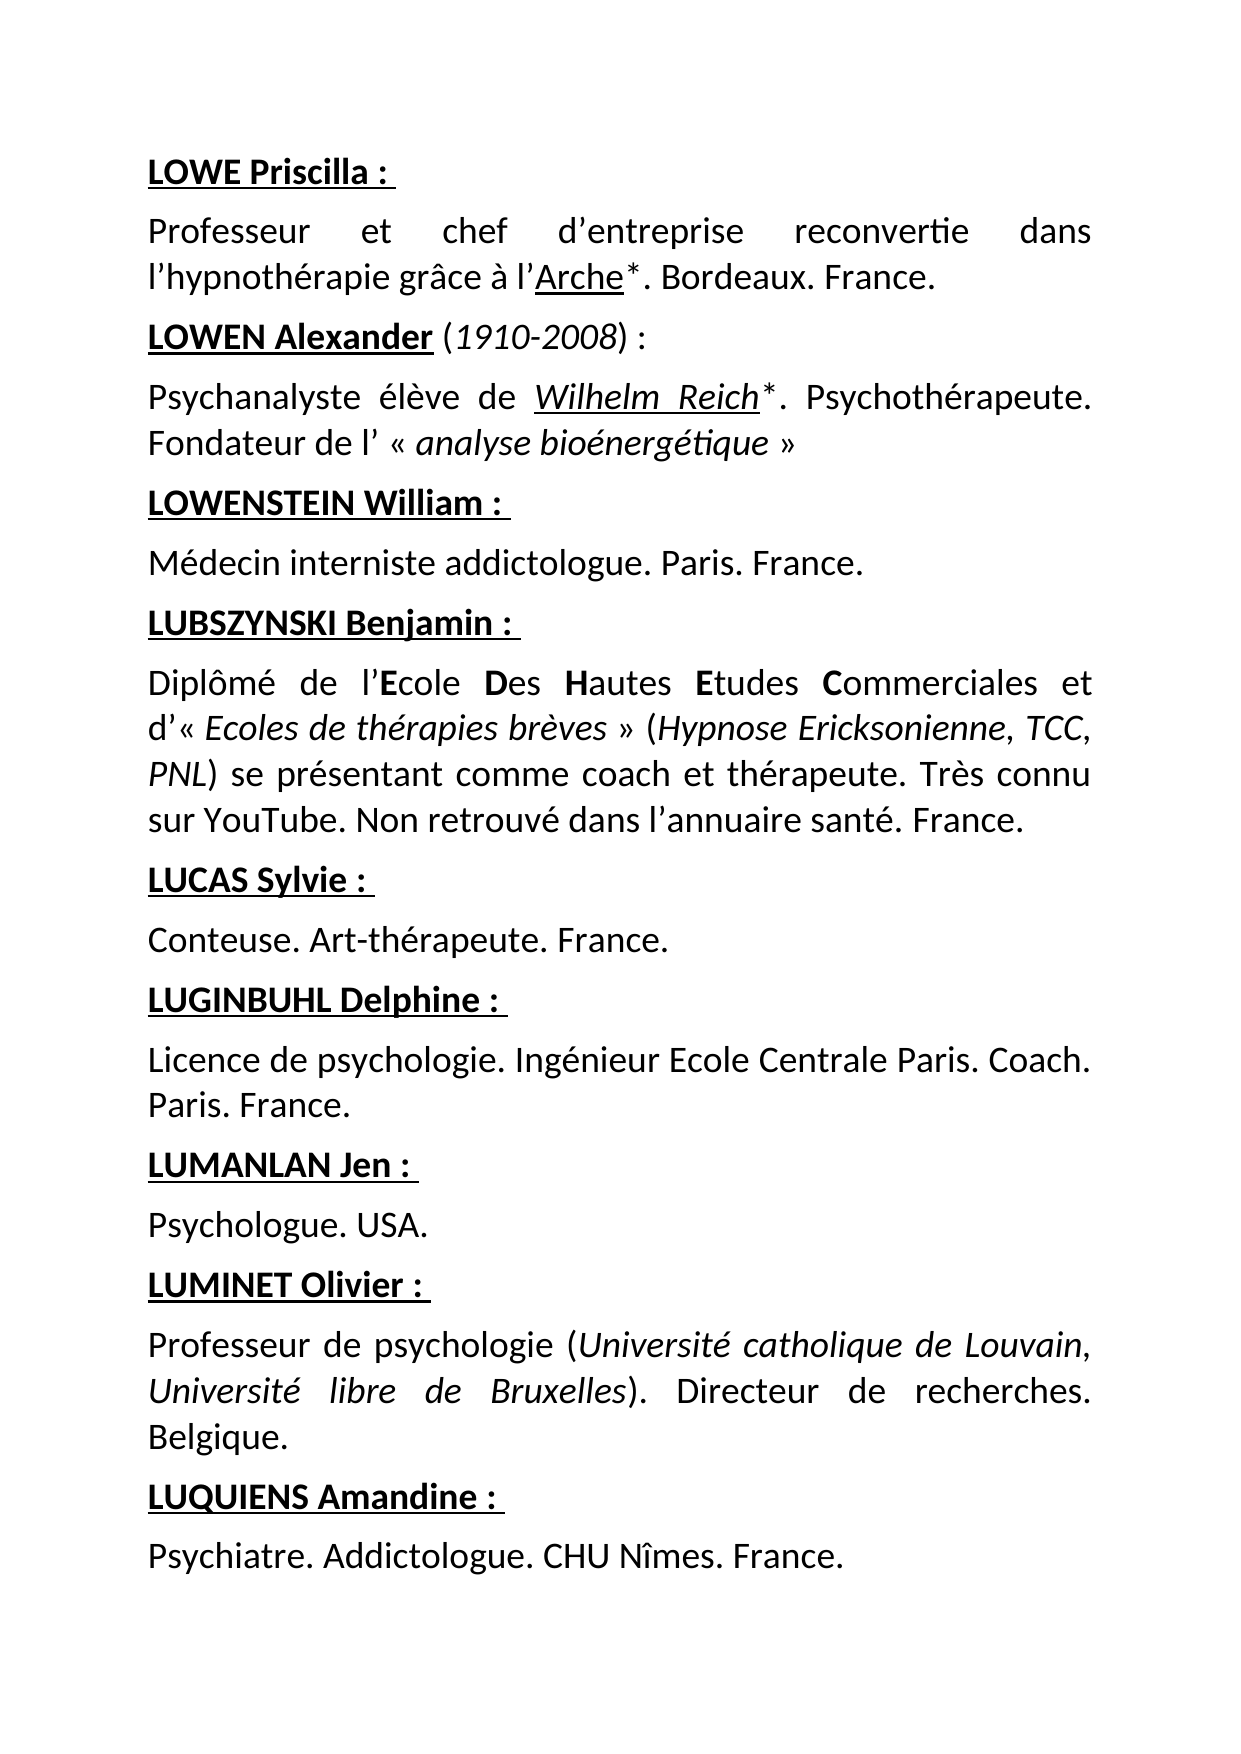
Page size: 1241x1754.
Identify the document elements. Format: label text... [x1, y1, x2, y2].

text LOWEN Alexander (1910-2008) : [148, 313, 1093, 359]
text LUCAS Sylvie : [148, 856, 1093, 902]
text LOWENSTEIN William : [148, 479, 1093, 525]
text Professeur de psychologie (Université catholique de Louvain, Université libre de Bruxelles). Directeur de recherches. Belgique. [148, 1321, 1093, 1458]
text LUQUIENS Amandine : [148, 1473, 1093, 1518]
text LOWE Priscilla : [148, 148, 1093, 193]
text Licence de psychologie. Ingénieur Ecole Centrale Paris. Coach. Paris. France. [148, 1036, 1093, 1127]
text Psychanalyste élève de Wilhelm Reich*. Psychothérapeute. Fondateur de l’ « analyse bioénergétique » [148, 373, 1093, 465]
text LUMINET Olivier : [148, 1261, 1093, 1307]
text Psychiatre. Addictologue. CHU Nîmes. France. [148, 1532, 1093, 1578]
text LUGINBUHL Delphine : [148, 976, 1093, 1022]
text Psychologue. USA. [148, 1201, 1093, 1247]
text Médecin interniste addictologue. Paris. France. [148, 539, 1093, 584]
text Conteuse. Art-thérapeute. France. [148, 916, 1093, 962]
text Professeur et chef d’entreprise reconvertie dans l’hypnothérapie grâce à l’Arche*. Bordeaux. France. [148, 207, 1093, 299]
text LUMANLAN Jen : [148, 1141, 1093, 1187]
text Diplômé de l’Ecole Des Hautes Etudes Commerciales et d’« Ecoles de thérapies brèves » (Hypnose Ericksonienne, TCC, PNL) se présentant comme coach et thérapeute. Très connu sur YouTube. Non retrouvé dans l’annuaire santé. France. [148, 658, 1093, 842]
text LUBSZYNSKI Benjamin : [148, 599, 1093, 644]
